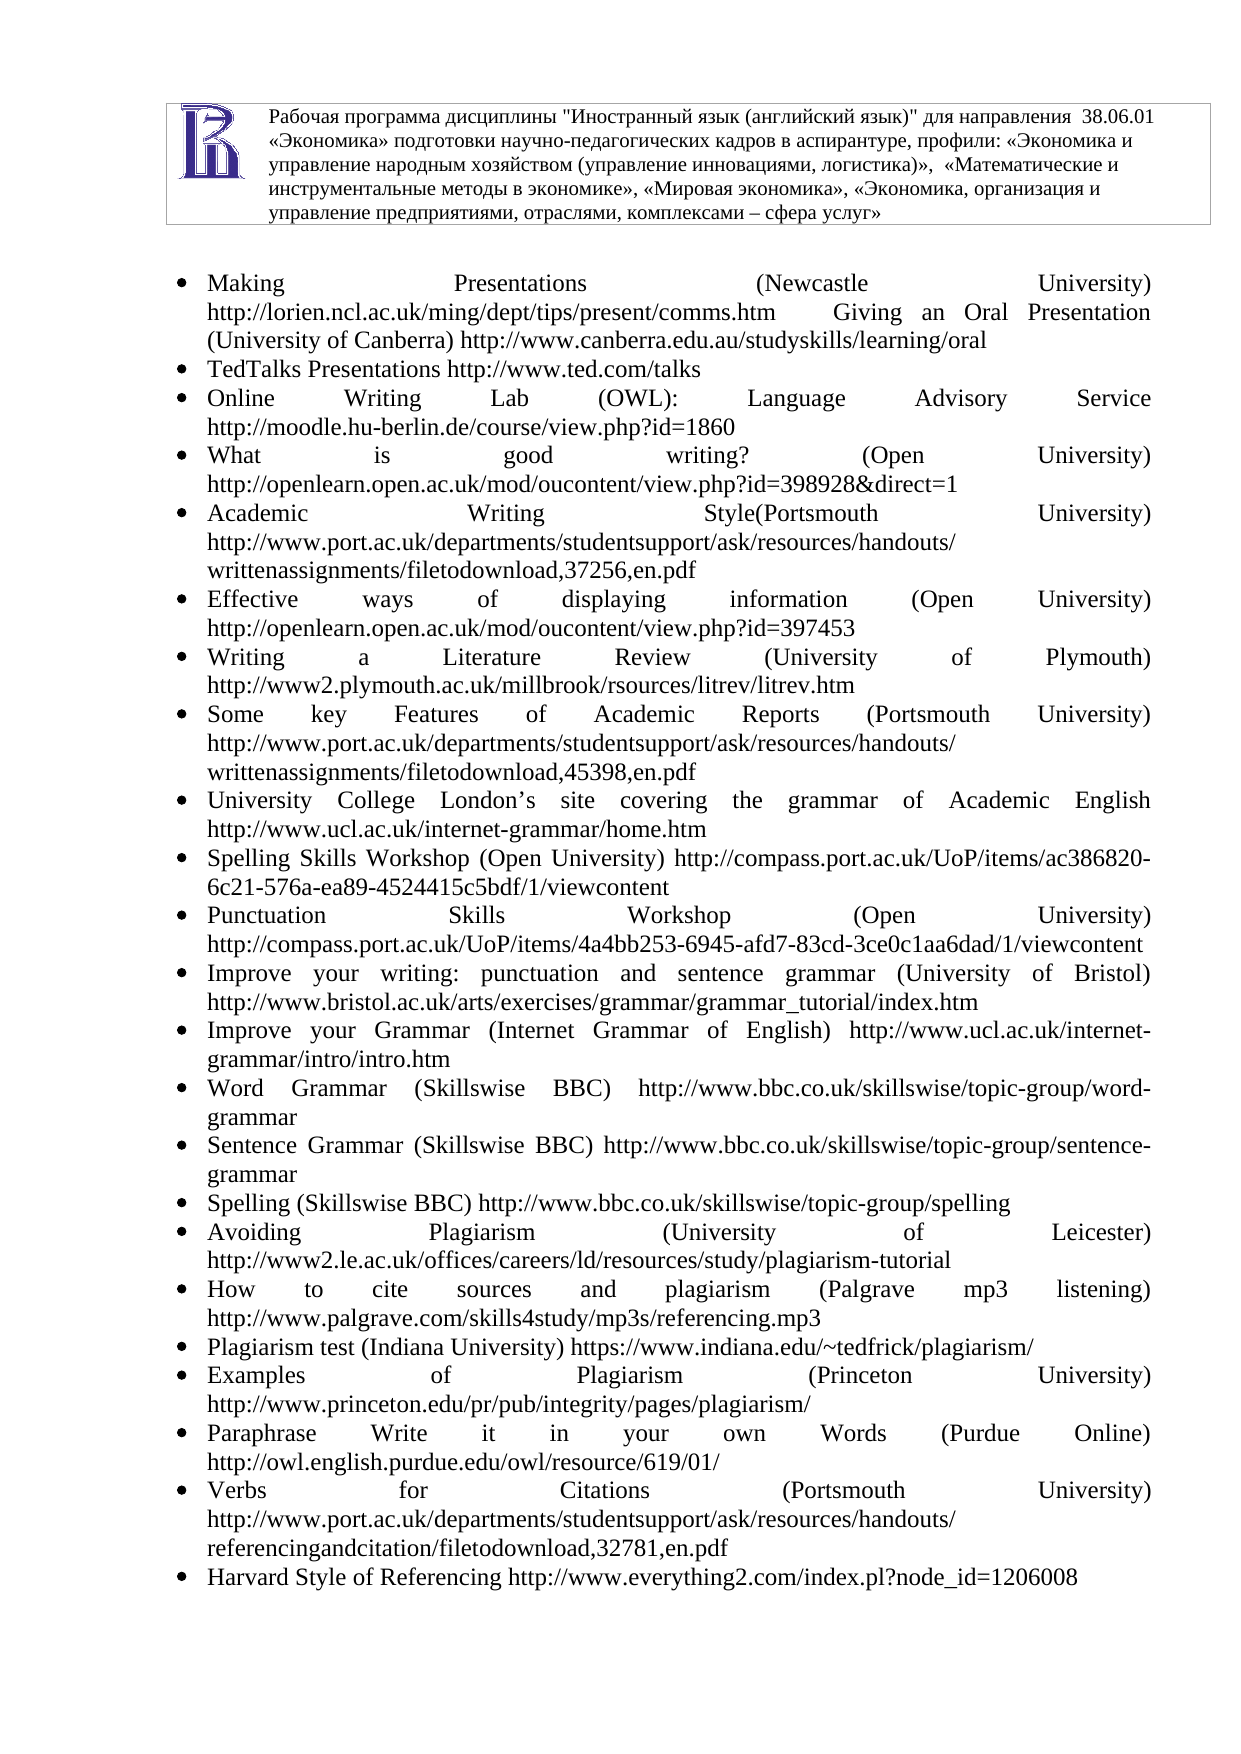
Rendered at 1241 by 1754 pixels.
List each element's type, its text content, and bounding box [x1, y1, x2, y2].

list How to cite sources and plagiarism (Palgrave mp3 listening) http://www.palgrave.com/skills4study/mp3s/referencing.mp3 [177, 1274, 1152, 1332]
list Online Writing Lab (OWL): Language Advisory Service http://moodle.hu-berlin.de/course/view.php?id=1860 [177, 383, 1152, 441]
list Word Grammar (Skillswise BBC) http://www.bbc.co.uk/skillswise/topic-group/word-grammar [177, 1073, 1152, 1131]
list Writing a Literature Review (University of Plymouth) http://www2.plymouth.ac.uk/millbrook/rsources/litrev/litrev.htm [177, 642, 1152, 699]
list Improve your writing: punctuation and sentence grammar (University of Bristol) http://www.bristol.ac.uk/arts/exercises/grammar/grammar_tutorial/index.htm [177, 958, 1152, 1016]
list Academic Writing Style(Portsmouth University) http://www.port.ac.uk/departments/studentsupport/ask/resources/handouts/writtenassignments/filetodownload,37256,en.pdf [177, 498, 1152, 584]
list What is good writing? (Open University) http://openlearn.open.ac.uk/mod/oucontent/view.php?id=398928&direct=1 [177, 441, 1152, 498]
list Effective ways of displaying information (Open University) http://openlearn.open.ac.uk/mod/oucontent/view.php?id=397453 [177, 584, 1152, 642]
list Sentence Grammar (Skillswise BBC) http://www.bbc.co.uk/skillswise/topic-group/sentence-grammar [177, 1131, 1152, 1188]
list Harvard Style of Referencing http://www.everything2.com/index.pl?node_id=1206008 [177, 1562, 1152, 1591]
list University College London’s site covering the grammar of Academic English http://www.ucl.ac.uk/internet-grammar/home.htm [177, 786, 1152, 843]
list Paraphrase Write it in your own Words (Purdue Online) http://owl.english.purdue.edu/owl/resource/619/01/ [177, 1418, 1152, 1476]
list Punctuation Skills Workshop (Open University) http://compass.port.ac.uk/UoP/items/4a4bb253-6945-afd7-83cd-3ce0c1aa6dad/1/viewcontent [177, 901, 1152, 958]
list Examples of Plagiarism (Princeton University) http://www.princeton.edu/pr/pub/integrity/pages/plagiarism/ [177, 1361, 1152, 1418]
picture [177, 103, 246, 179]
list Verbs for Citations (Portsmouth University) http://www.port.ac.uk/departments/studentsupport/ask/resources/handouts/referencingandcitation/filetodownload,32781,en.pdf [177, 1476, 1152, 1562]
list Improve your Grammar (Internet Grammar of English) http://www.ucl.ac.uk/internet-grammar/intro/intro.htm [177, 1016, 1152, 1073]
list Making Presentations (Newcastle University) http://lorien.ncl.ac.uk/ming/dept/tips/present/comms.htm Giving an Oral Presentation (University of Canberra) http://www.canberra.edu.au/studyskills/learning/oral [177, 268, 1152, 354]
list Avoiding Plagiarism (University of Leicester) http://www2.le.ac.uk/offices/careers/ld/resources/study/plagiarism-tutorial [177, 1217, 1152, 1274]
list TedTalks Presentations http://www.ted.com/talks [177, 354, 1152, 383]
list Plagiarism test (Indiana University) https://www.indiana.edu/~tedfrick/plagiarism/ [177, 1332, 1152, 1361]
list Spelling Skills Workshop (Open University) http://compass.port.ac.uk/UoP/items/ac386820-6c21-576a-ea89-4524415c5bdf/1/viewcontent [177, 843, 1152, 901]
list Some key Features of Academic Reports (Portsmouth University) http://www.port.ac.uk/departments/studentsupport/ask/resources/handouts/writtenassignments/filetodownload,45398,en.pdf [177, 699, 1152, 786]
list Spelling (Skillswise BBC) http://www.bbc.co.uk/skillswise/topic-group/spelling [177, 1188, 1152, 1217]
